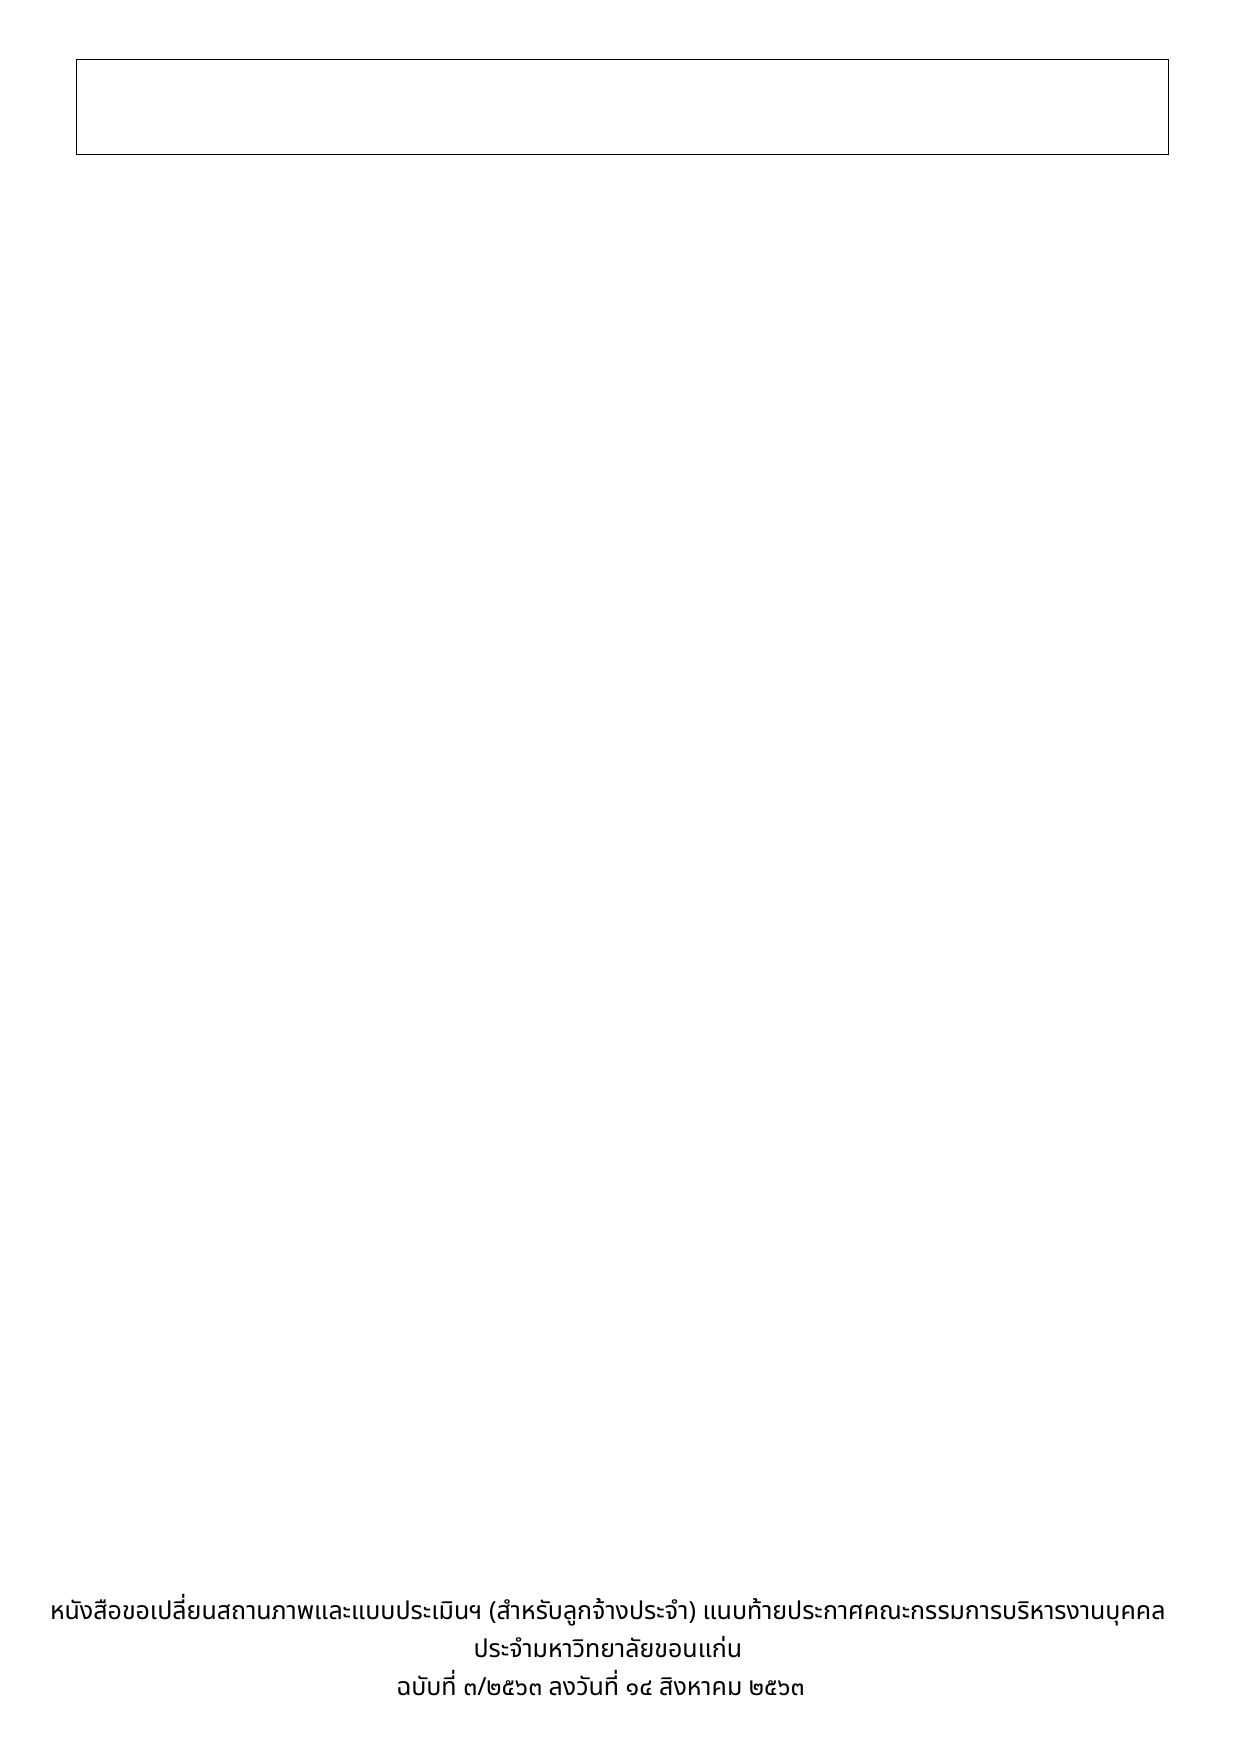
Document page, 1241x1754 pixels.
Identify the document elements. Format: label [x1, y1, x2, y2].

table_cell [77, 60, 1168, 153]
